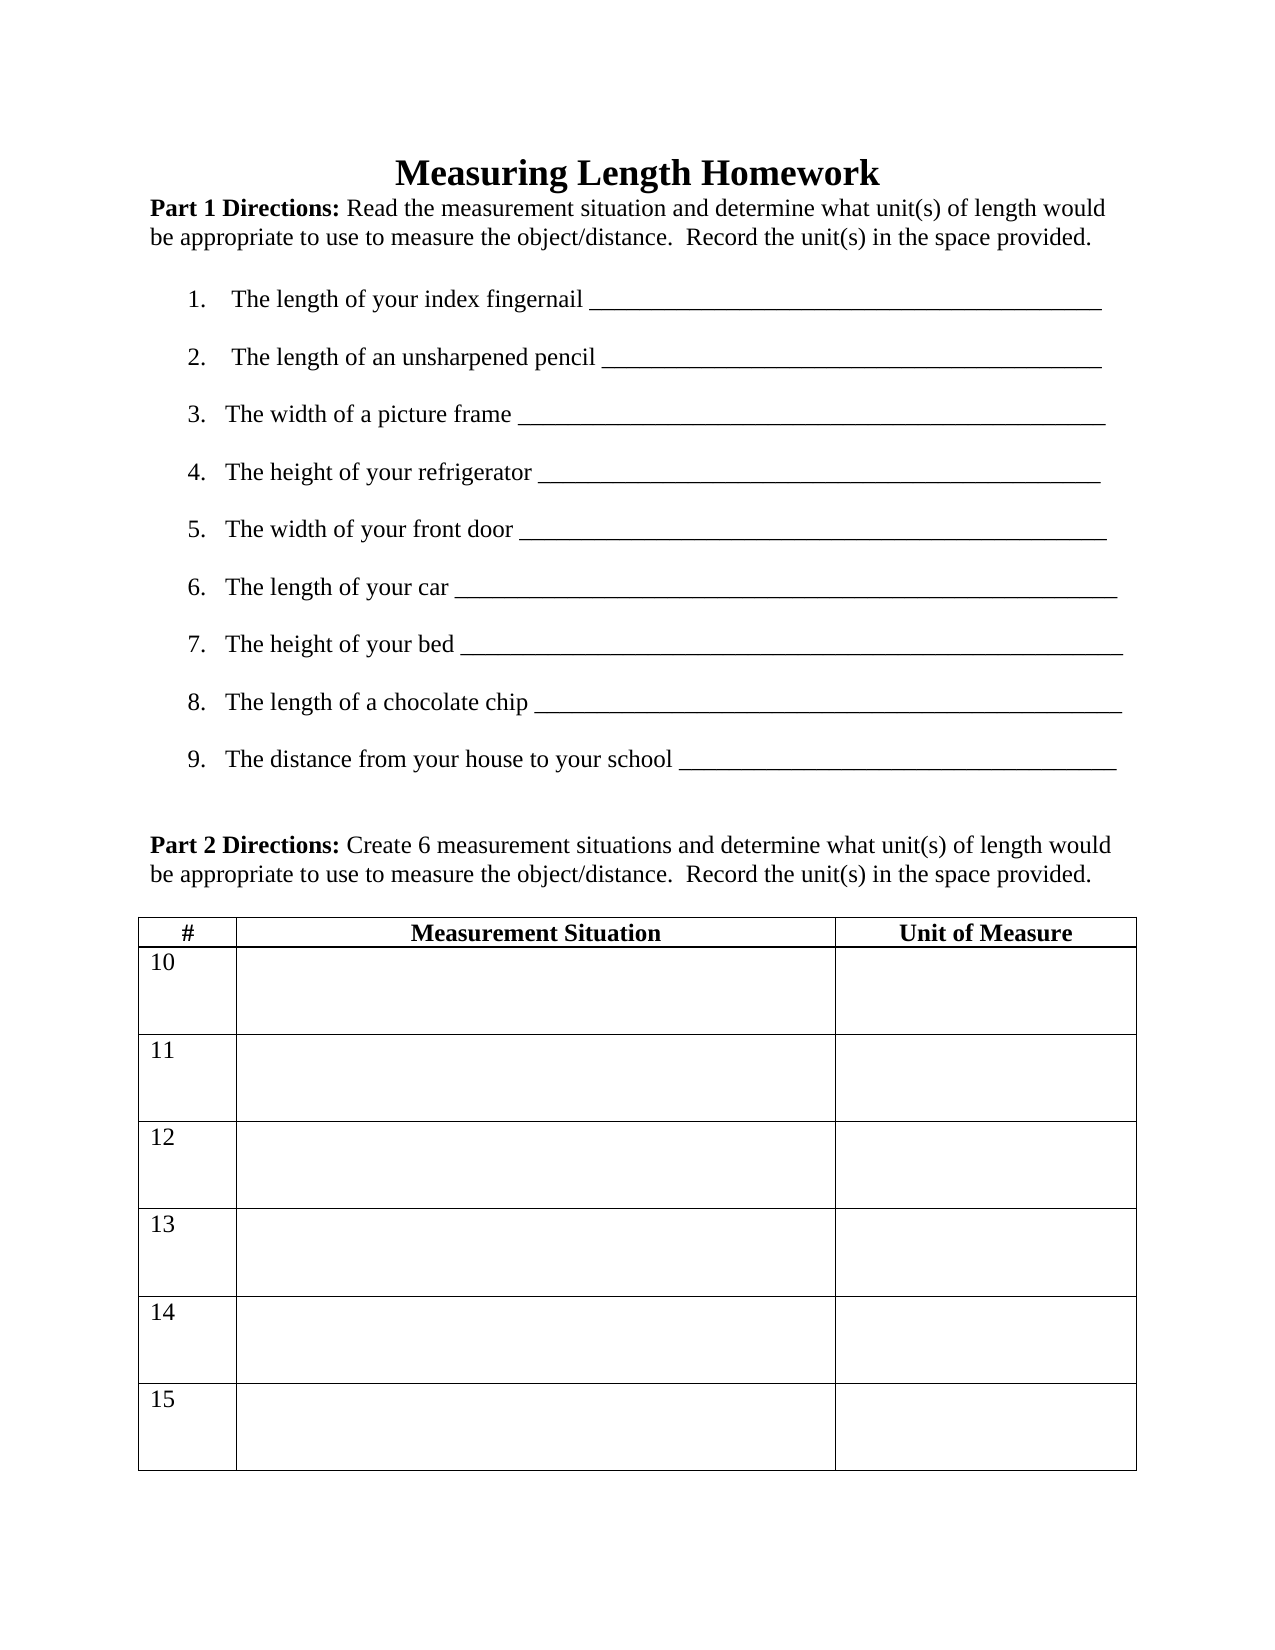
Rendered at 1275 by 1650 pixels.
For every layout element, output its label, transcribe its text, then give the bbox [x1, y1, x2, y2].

table_cell [836, 1035, 1136, 1121]
table_cell [237, 1035, 835, 1121]
list The length of your car _____________________________________________________ [187, 572, 1125, 600]
table_header # [139, 918, 236, 946]
list The height of your bed _____________________________________________________ [187, 629, 1125, 658]
text Part 2 Directions: Create 6 measurement situations and determine what unit(s) of length would be appropriate to use to measure the object/distance. Record the unit(s) in the space provided. [150, 830, 1125, 888]
table_cell 14 [139, 1297, 236, 1383]
table_cell [237, 1297, 835, 1383]
table_cell [836, 1297, 1136, 1383]
list The length of an unsharpened pencil ________________________________________ [187, 342, 1125, 370]
table_cell 11 [139, 1035, 236, 1121]
table_cell [237, 1209, 835, 1296]
table_cell [836, 1209, 1136, 1296]
text Part 1 Directions: Read the measurement situation and determine what unit(s) of length would be appropriate to use to measure the object/distance. Record the unit(s) in the space provided. [150, 193, 1125, 251]
table_header Measurement Situation [237, 918, 835, 946]
table_cell [237, 1122, 835, 1208]
list The height of your refrigerator _____________________________________________ [187, 457, 1125, 485]
table_cell 13 [139, 1209, 236, 1296]
list The length of your index fingernail _________________________________________ [187, 284, 1125, 313]
table_cell 15 [139, 1384, 236, 1470]
list The width of a picture frame _______________________________________________ [187, 399, 1125, 428]
table_cell [237, 948, 835, 1034]
text Measuring Length Homework [150, 150, 1125, 193]
table_cell [836, 948, 1136, 1034]
list The length of a chocolate chip _______________________________________________ [187, 687, 1125, 715]
table_cell 12 [139, 1122, 236, 1208]
table_cell [836, 1384, 1136, 1470]
list The width of your front door _______________________________________________ [187, 514, 1125, 543]
table_cell 10 [139, 948, 236, 1034]
table_header Unit of Measure [836, 918, 1136, 946]
table_cell [237, 1384, 835, 1470]
table_cell [836, 1122, 1136, 1208]
list The distance from your house to your school ___________________________________ [187, 744, 1125, 773]
